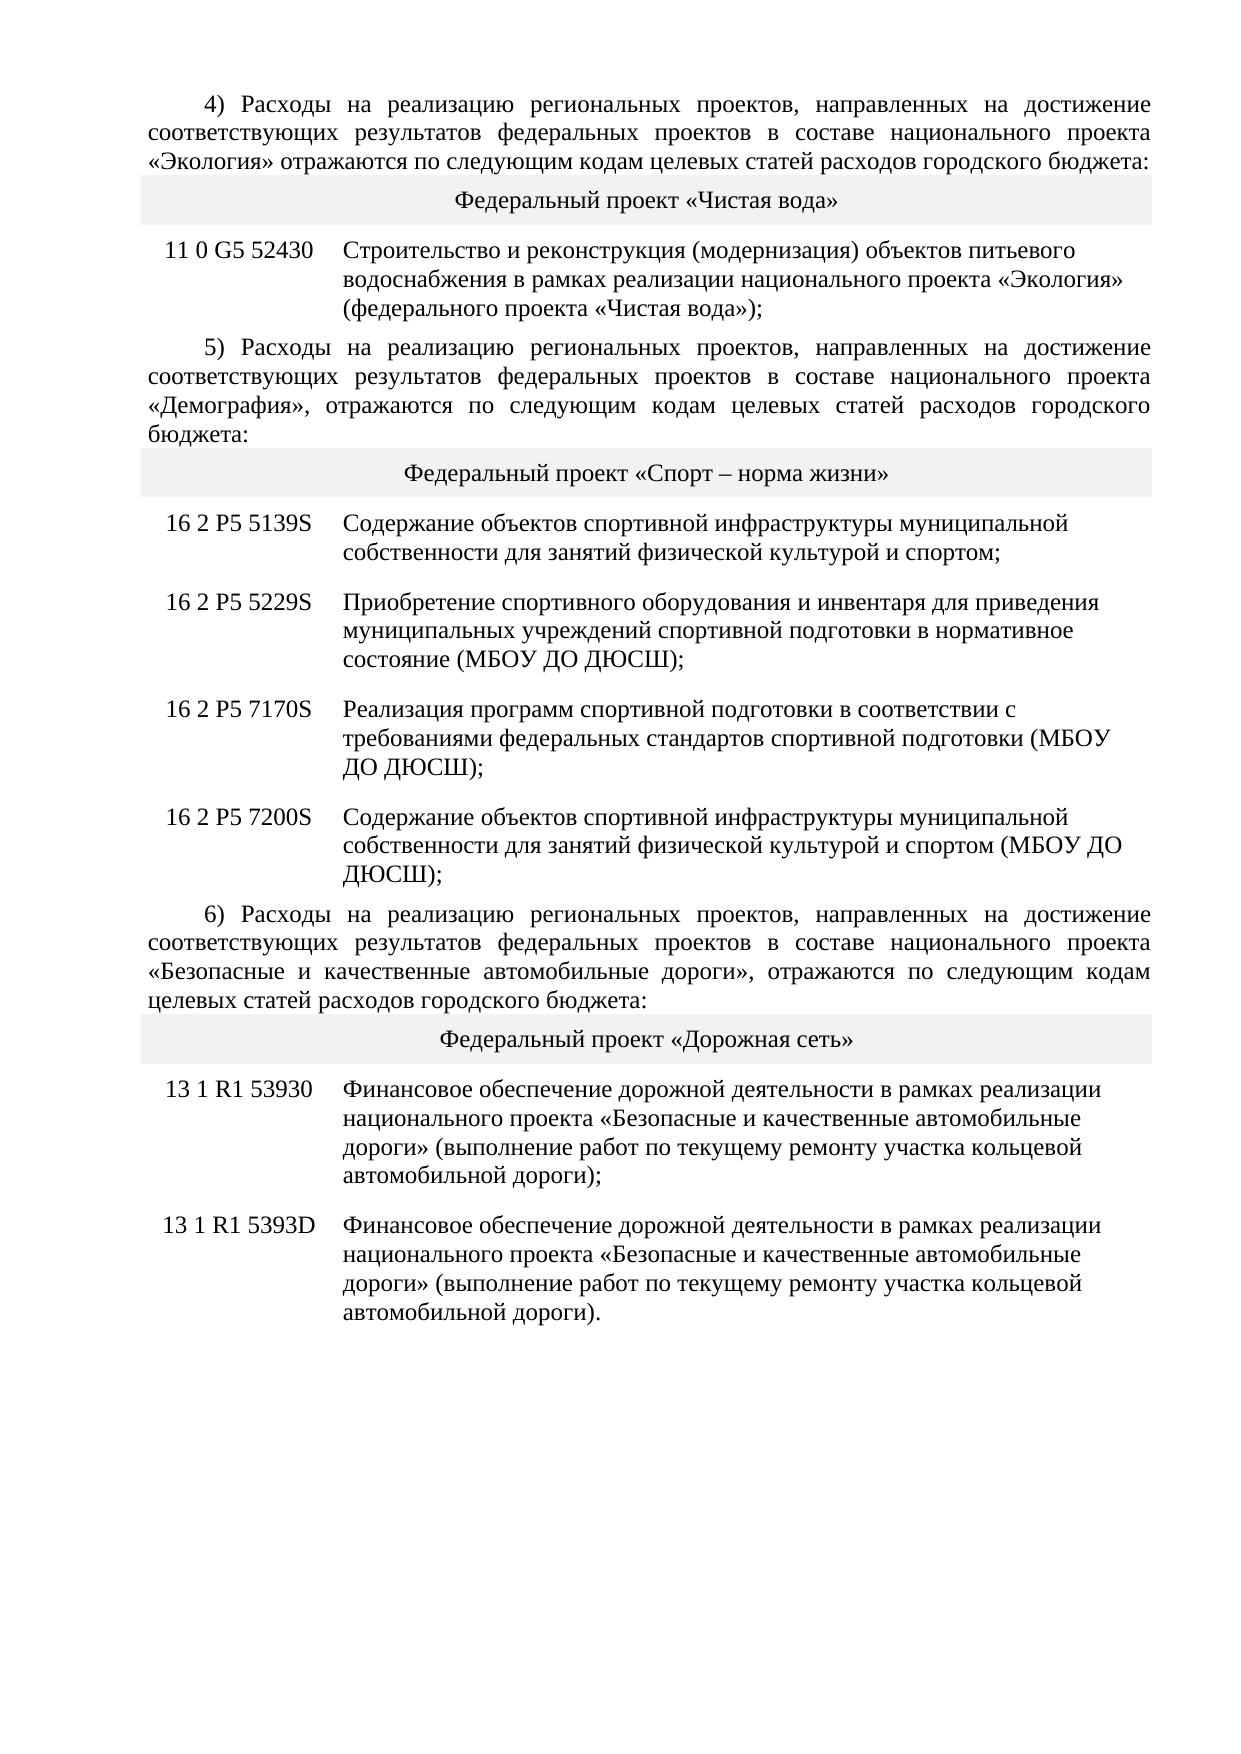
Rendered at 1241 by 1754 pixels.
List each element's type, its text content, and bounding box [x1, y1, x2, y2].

table_cell 16 2 P5 7200S [141, 791, 336, 899]
table_cell 16 2 P5 5139S [141, 498, 336, 576]
table_cell Реализация программ спортивной подготовки в соответствии с требованиями федеральных стандартов спортивной подготовки (МБОУ ДО ДЮСШ); [336, 684, 1152, 791]
table_cell 11 0 G5 52430 [141, 225, 336, 332]
table_header Федеральный проект «Чистая вода» [141, 175, 1152, 225]
table_cell Содержание объектов спортивной инфраструктуры муниципальной собственности для занятий физической культурой и спортом (МБОУ ДО ДЮСШ); [336, 791, 1152, 899]
table_header Федеральный проект «Дорожная сеть» [141, 1014, 1152, 1064]
table_cell 13 1 R1 53930 [141, 1064, 336, 1200]
table_cell Приобретение спортивного оборудования и инвентаря для приведения муниципальных учреждений спортивной подготовки в нормативное состояние (МБОУ ДО ДЮСШ); [336, 576, 1152, 684]
table_cell 13 1 R1 5393D [141, 1200, 336, 1336]
table_cell Финансовое обеспечение дорожной деятельности в рамках реализации национального проекта «Безопасные и качественные автомобильные дороги» (выполнение работ по текущему ремонту участка кольцевой автомобильной дороги). [336, 1200, 1152, 1336]
table_cell Финансовое обеспечение дорожной деятельности в рамках реализации национального проекта «Безопасные и качественные автомобильные дороги» (выполнение работ по текущему ремонту участка кольцевой автомобильной дороги); [336, 1064, 1152, 1200]
table_cell Строительство и реконструкция (модернизация) объектов питьевого водоснабжения в рамках реализации национального проекта «Экология» (федерального проекта «Чистая вода»); [336, 225, 1152, 332]
table_cell 16 2 P5 5229S [141, 576, 336, 684]
table_cell 16 2 P5 7170S [141, 684, 336, 791]
table_header Федеральный проект «Спорт – норма жизни» [141, 448, 1152, 497]
table_cell Содержание объектов спортивной инфраструктуры муниципальной собственности для занятий физической культурой и спортом; [336, 498, 1152, 576]
text 4) Расходы на реализацию региональных проектов, направленных на достижение соответствующих результатов федеральных проектов в составе национального проекта «Экология» отражаются по следующим кодам целевых статей расходов городского бюджета: [148, 89, 1152, 175]
text 6) Расходы на реализацию региональных проектов, направленных на достижение соответствующих результатов федеральных проектов в составе национального проекта «Безопасные и качественные автомобильные дороги», отражаются по следующим кодам целевых статей расходов городского бюджета: [148, 899, 1152, 1014]
text 5) Расходы на реализацию региональных проектов, направленных на достижение соответствующих результатов федеральных проектов в составе национального проекта «Демография», отражаются по следующим кодам целевых статей расходов городского бюджета: [148, 332, 1152, 447]
